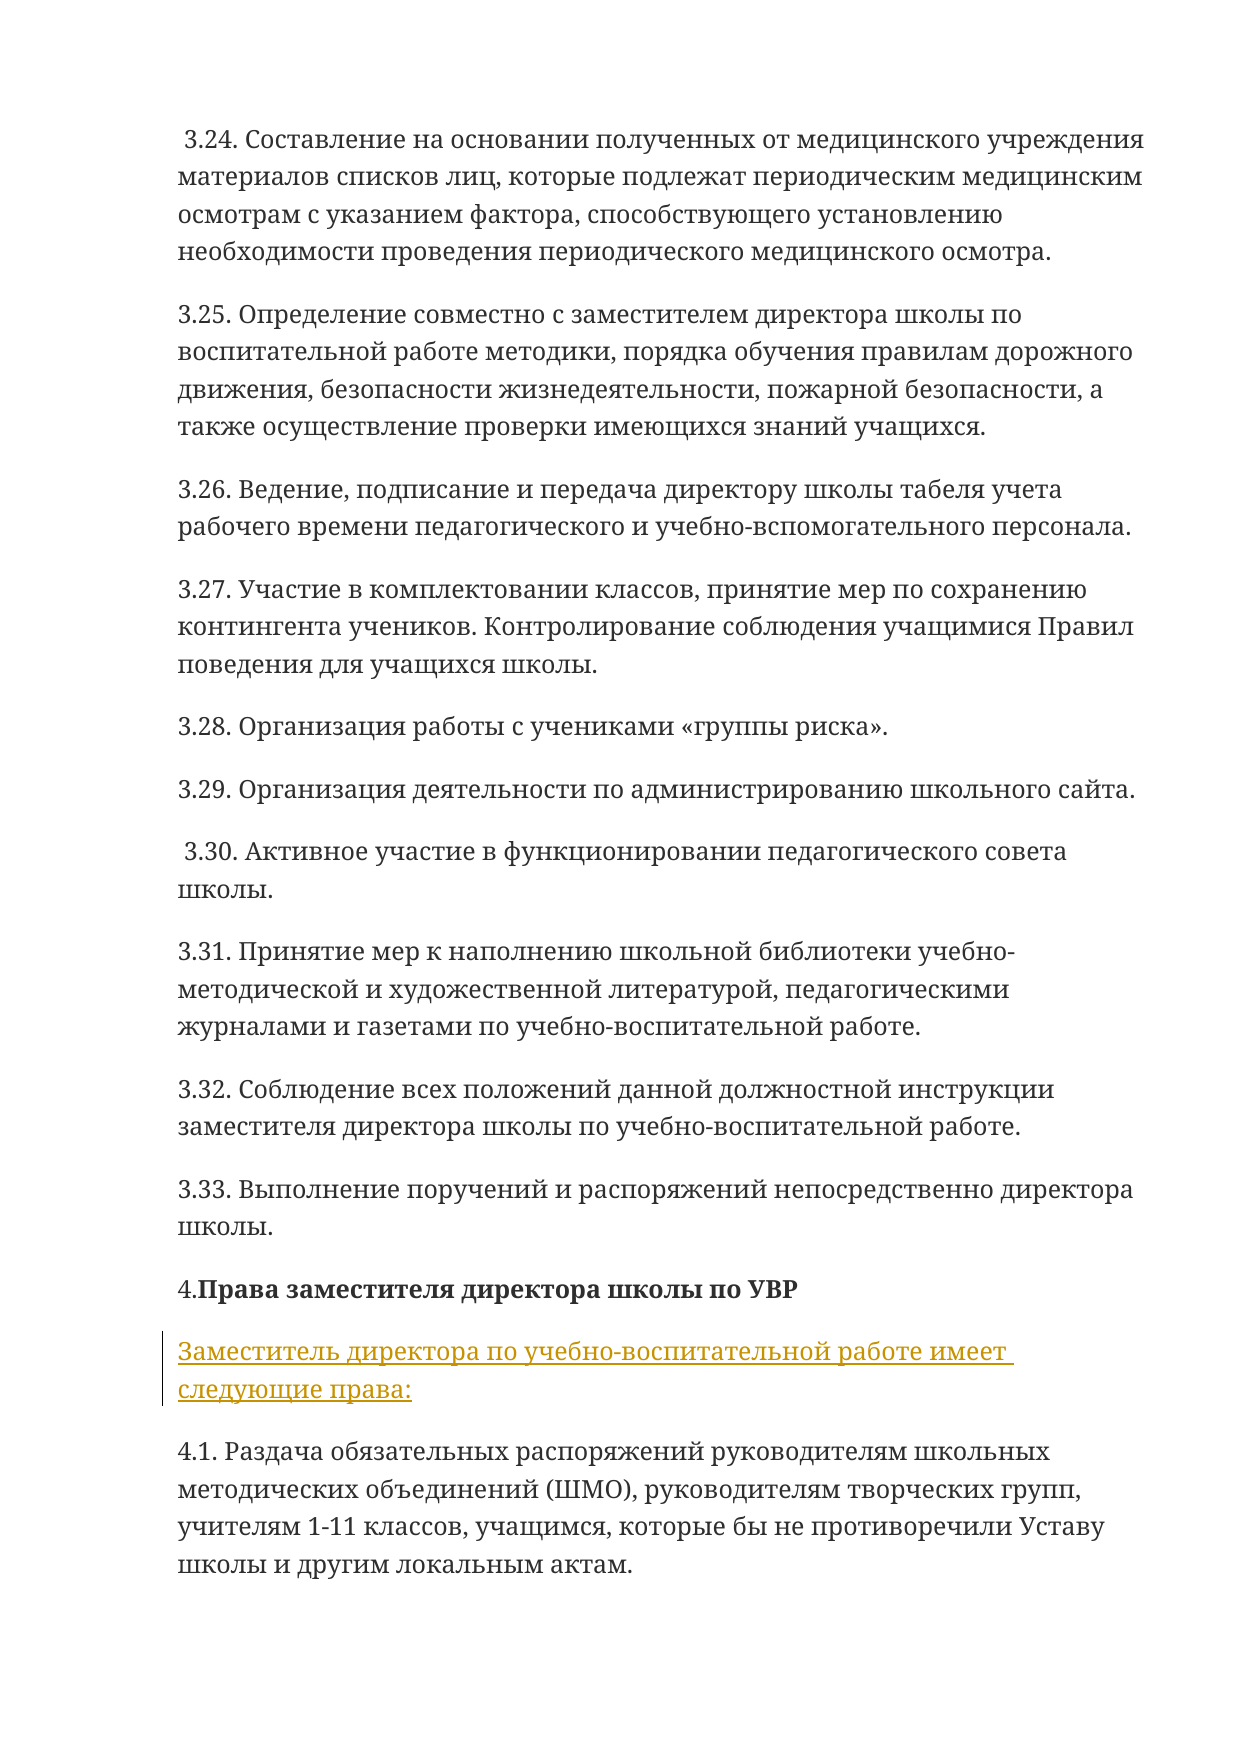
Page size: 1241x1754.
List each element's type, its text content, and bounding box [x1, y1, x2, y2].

text 3.31. Принятие мер к наполнению школьной библиотеки учебно-методической и художественной литературой, педагогическими журналами и газетами по учебно-воспитательной работе. [177, 931, 1152, 1043]
text 3.24. Составление на основании полученных от медицинского учреждения материалов списков лиц, которые подлежат периодическим медицинским осмотрам с указанием фактора, способствующего установлению необходимости проведения периодического медицинского осмотра. [177, 118, 1152, 268]
text 3.30. Активное участие в функционировании педагогического совета школы. [177, 831, 1152, 906]
text 3.25. Определение совместно с заместителем директора школы по воспитательной работе методики, порядка обучения правилам дорожного движения, безопасности жизнедеятельности, пожарной безопасности, а также осуществление проверки имеющихся знаний учащихся. [177, 293, 1152, 443]
text 3.32. Соблюдение всех положений данной должностной инструкции заместителя директора школы по учебно-воспитательной работе. [177, 1068, 1152, 1143]
text 3.28. Организация работы с учениками «группы риска». [177, 706, 1152, 743]
text 3.26. Ведение, подписание и передача директору школы табеля учета рабочего времени педагогического и учебно-вспомогательного персонала. [177, 468, 1152, 543]
text 4.Права заместителя директора школы по УВР [177, 1268, 1152, 1306]
text 4.1. Раздача обязательных распоряжений руководителям школьных методических объединений (ШМО), руководителям творческих групп, учителям 1-11 классов, учащимся, которые бы не противоречили Уставу школы и другим локальным актам. [177, 1431, 1152, 1581]
text 3.29. Организация деятельности по администрированию школьного сайта. [177, 768, 1152, 806]
text 3.27. Участие в комплектовании классов, принятие мер по сохранению контингента учеников. Контролирование соблюдения учащимися Правил поведения для учащихся школы. [177, 568, 1152, 681]
text 3.33. Выполнение поручений и распоряжений непосредственно директора школы. [177, 1168, 1152, 1243]
